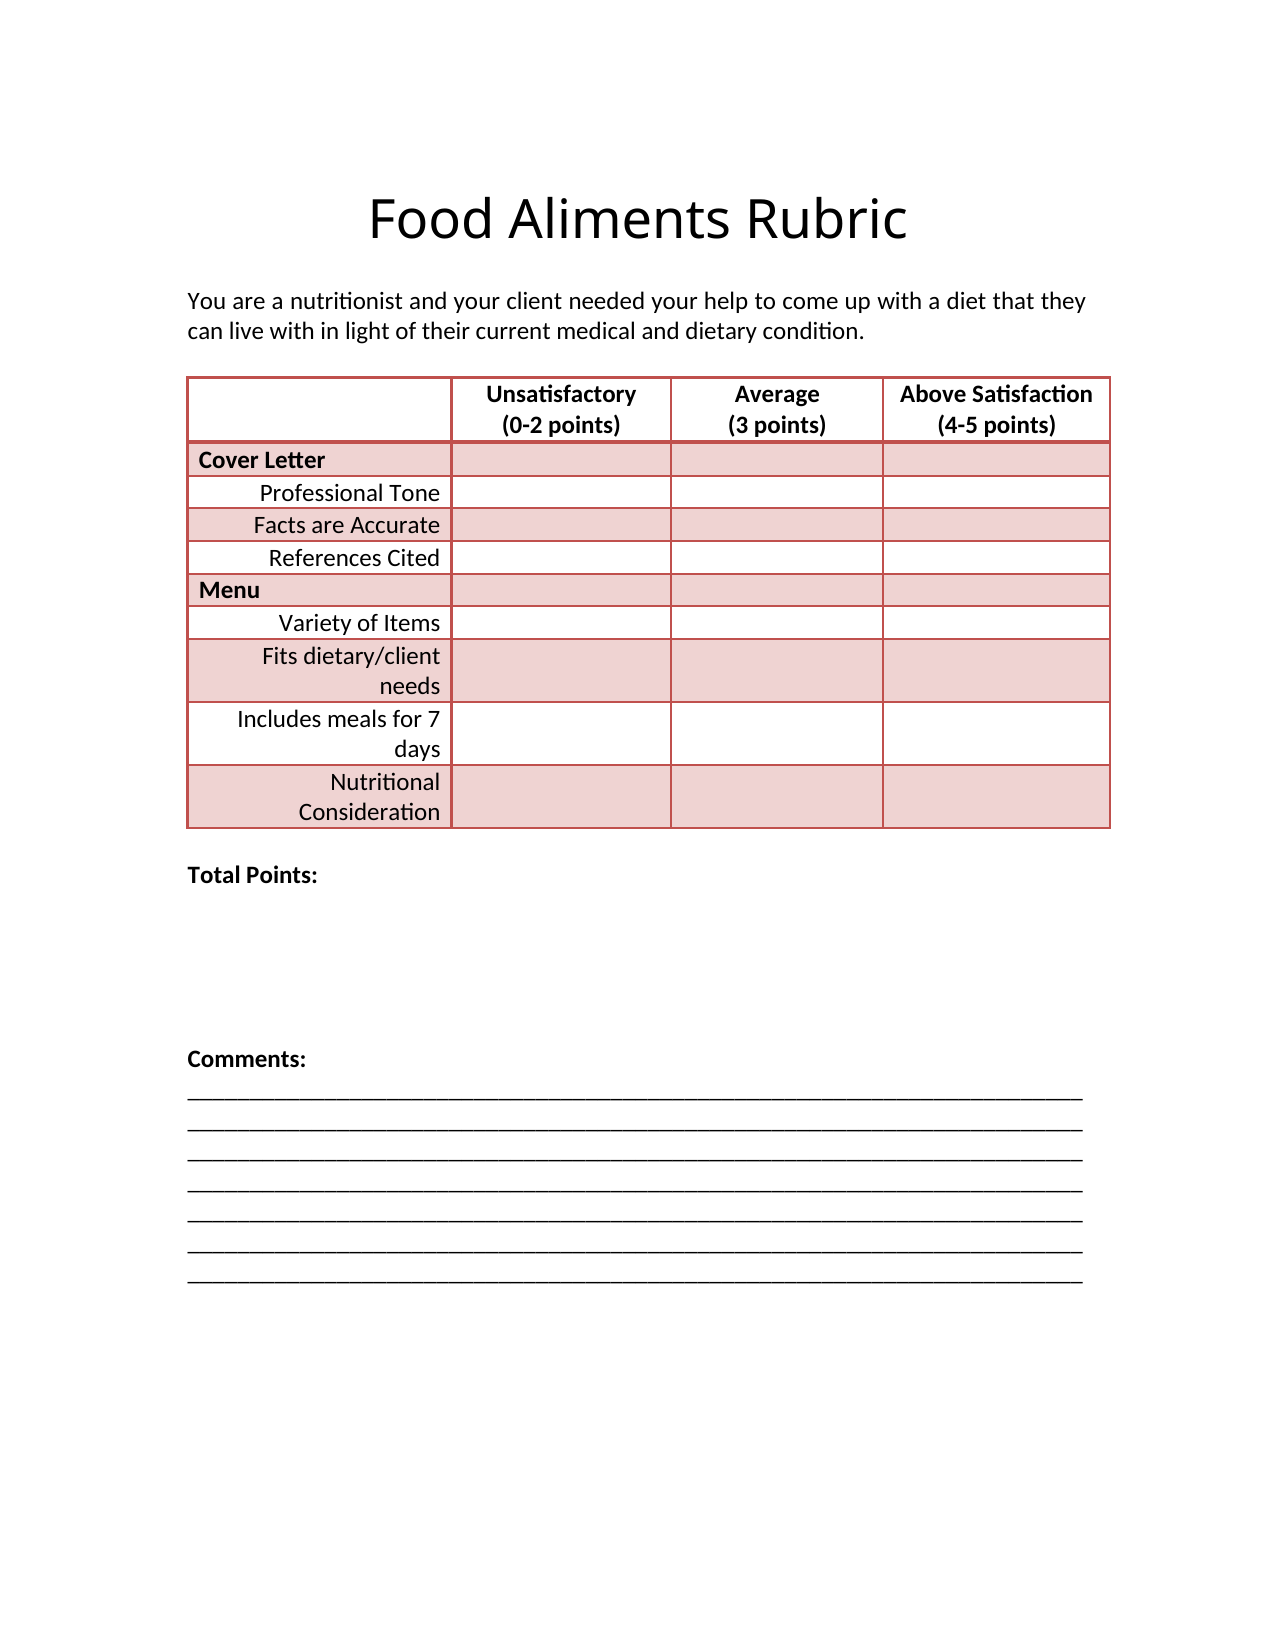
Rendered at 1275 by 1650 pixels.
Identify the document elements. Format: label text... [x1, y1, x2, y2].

text You are a nutritionist and your client needed your help to come up with a diet that they can live with in light of their current medical and dietary condition. [187, 285, 1087, 346]
table_cell [672, 640, 882, 701]
table_cell [884, 703, 1109, 764]
table_cell [884, 640, 1109, 701]
table_cell [453, 703, 670, 764]
table_cell [884, 509, 1109, 540]
text Food Aliments Rubric [187, 181, 1087, 254]
table_cell Variety of Items [189, 607, 450, 638]
table_cell [453, 444, 670, 475]
table_header [189, 379, 450, 439]
table_cell [672, 509, 882, 540]
table_cell References Cited [189, 542, 450, 572]
table_cell [672, 477, 882, 507]
table_header Unsatisfactory (0-2 points) [453, 379, 670, 439]
table_cell [884, 444, 1109, 475]
table_cell Cover Letter [189, 444, 450, 475]
table_cell [453, 575, 670, 605]
text Comments: [187, 1043, 1087, 1073]
table_cell Menu [189, 575, 450, 605]
table_cell [884, 575, 1109, 605]
table_cell [453, 640, 670, 701]
text Total Points: [187, 860, 1087, 890]
table_cell Nutritional Consideration [189, 766, 450, 827]
table_cell [453, 477, 670, 507]
table_cell [672, 542, 882, 572]
table_cell [453, 607, 670, 638]
table_cell [884, 766, 1109, 827]
table_cell [672, 607, 882, 638]
table_cell [884, 542, 1109, 572]
table_cell Professional Tone [189, 477, 450, 507]
table_cell [884, 477, 1109, 507]
table_cell Facts are Accurate [189, 509, 450, 540]
table_cell [672, 703, 882, 764]
table_cell [672, 444, 882, 475]
table_cell [453, 766, 670, 827]
text ________________________________________________________________________________________________________________________________________________________________________________________________________________________________________________________________________________________________________________________________________________________________________________________________________________________________________________________________________________________________________________________ [187, 1073, 1087, 1287]
table_cell [453, 509, 670, 540]
table_cell [672, 575, 882, 605]
table_header Above Satisfaction (4-5 points) [884, 379, 1109, 439]
table_cell Includes meals for 7 days [189, 703, 450, 764]
table_header Average (3 points) [672, 379, 882, 439]
table_cell [884, 607, 1109, 638]
table_cell [672, 766, 882, 827]
table_cell Fits dietary/client needs [189, 640, 450, 701]
table_cell [453, 542, 670, 572]
